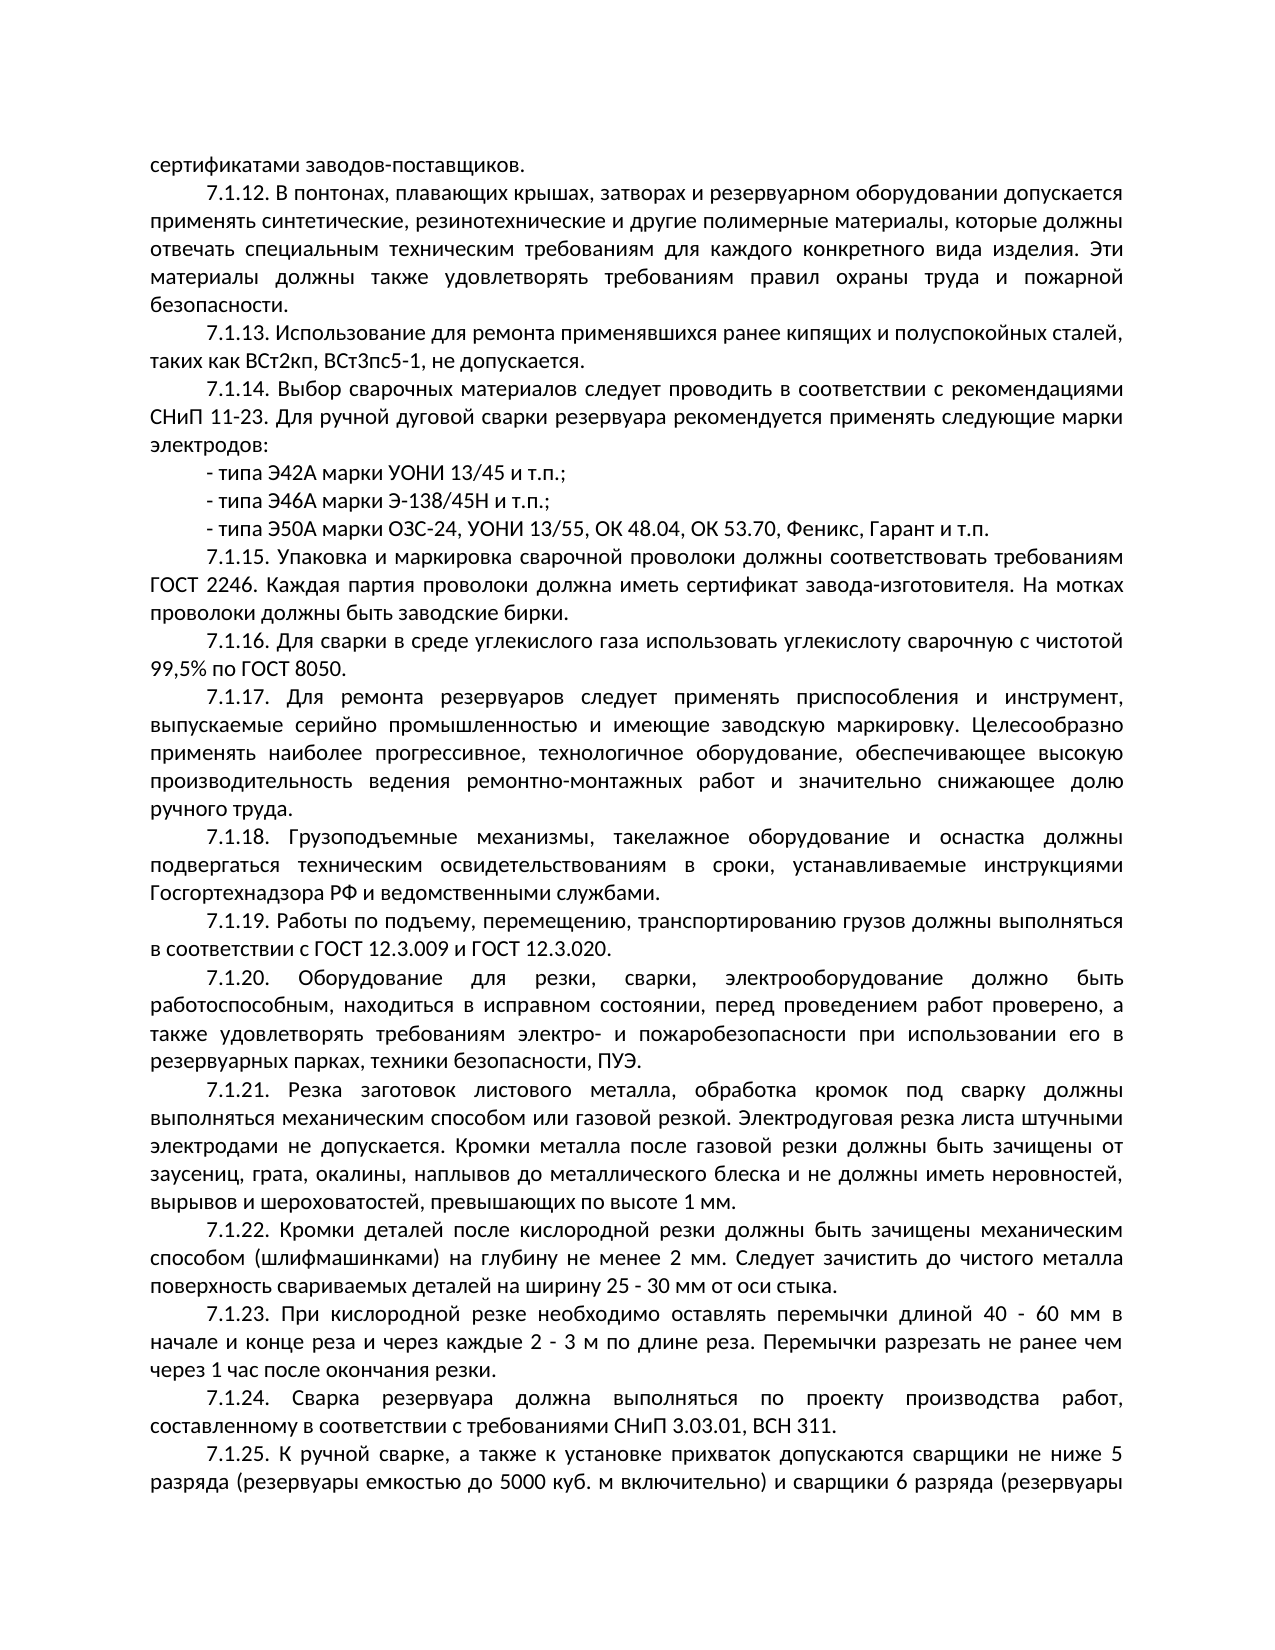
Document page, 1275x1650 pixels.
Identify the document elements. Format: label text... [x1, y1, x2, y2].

text 7.1.20. Оборудование для резки, сварки, электрооборудование должно быть работоспособным, находиться в исправном состоянии, перед проведением работ проверено, а также удовлетворять требованиям электро- и пожаробезопасности при использовании его в резервуарных парках, техники безопасности, ПУЭ. [150, 963, 1125, 1075]
text 7.1.16. Для сварки в среде углекислого газа использовать углекислоту сварочную с чистотой 99,5% по ГОСТ 8050. [150, 626, 1125, 682]
text 7.1.12. В понтонах, плавающих крышах, затворах и резервуарном оборудовании допускается применять синтетические, резинотехнические и другие полимерные материалы, которые должны отвечать специальным техническим требованиям для каждого конкретного вида изделия. Эти материалы должны также удовлетворять требованиям правил охраны труда и пожарной безопасности. [150, 178, 1125, 318]
text 7.1.21. Резка заготовок листового металла, обработка кромок под сварку должны выполняться механическим способом или газовой резкой. Электродуговая резка листа штучными электродами не допускается. Кромки металла после газовой резки должны быть зачищены от заусениц, грата, окалины, наплывов до металлического блеска и не должны иметь неровностей, вырывов и шероховатостей, превышающих по высоте 1 мм. [150, 1075, 1125, 1215]
text 7.1.23. При кислородной резке необходимо оставлять перемычки длиной 40 - 60 мм в начале и конце реза и через каждые 2 - 3 м по длине реза. Перемычки разрезать не ранее чем через 1 час после окончания резки. [150, 1299, 1125, 1383]
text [150, 150, 1125, 178]
text - типа Э46А марки Э-138/45Н и т.п.; [150, 486, 1125, 514]
text - типа Э50А марки ОЗС-24, УОНИ 13/55, ОК 48.04, ОК 53.70, Феникс, Гарант и т.п. [150, 514, 1125, 542]
text 7.1.13. Использование для ремонта применявшихся ранее кипящих и полуспокойных сталей, таких как ВСт2кп, ВСт3пс5-1, не допускается. [150, 318, 1125, 374]
text 7.1.18. Грузоподъемные механизмы, такелажное оборудование и оснастка должны подвергаться техническим освидетельствованиям в сроки, устанавливаемые инструкциями Госгортехнадзора РФ и ведомственными службами. [150, 822, 1125, 907]
text 7.1.15. Упаковка и маркировка сварочной проволоки должны соответствовать требованиям ГОСТ 2246. Каждая партия проволоки должна иметь сертификат завода-изготовителя. На мотках проволоки должны быть заводские бирки. [150, 542, 1125, 626]
text 7.1.14. Выбор сварочных материалов следует проводить в соответствии с рекомендациями СНиП 11-23. Для ручной дуговой сварки резервуара рекомендуется применять следующие марки электродов: [150, 374, 1125, 458]
text 7.1.19. Работы по подъему, перемещению, транспортированию грузов должны выполняться в соответствии с ГОСТ 12.3.009 и ГОСТ 12.3.020. [150, 907, 1125, 963]
text - типа Э42А марки УОНИ 13/45 и т.п.; [150, 458, 1125, 486]
text 7.1.22. Кромки деталей после кислородной резки должны быть зачищены механическим способом (шлифмашинками) на глубину не менее 2 мм. Следует зачистить до чистого металла поверхность свариваемых деталей на ширину 25 - 30 мм от оси стыка. [150, 1215, 1125, 1299]
text 7.1.17. Для ремонта резервуаров следует применять приспособления и инструмент, выпускаемые серийно промышленностью и имеющие заводскую маркировку. Целесообразно применять наиболее прогрессивное, технологичное оборудование, обеспечивающее высокую производительность ведения ремонтно-монтажных работ и значительно снижающее долю ручного труда. [150, 682, 1125, 822]
text 7.1.24. Сварка резервуара должна выполняться по проекту производства работ, составленному в соответствии с требованиями СНиП 3.03.01, ВСН 311. [150, 1383, 1125, 1439]
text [150, 1439, 1125, 1495]
